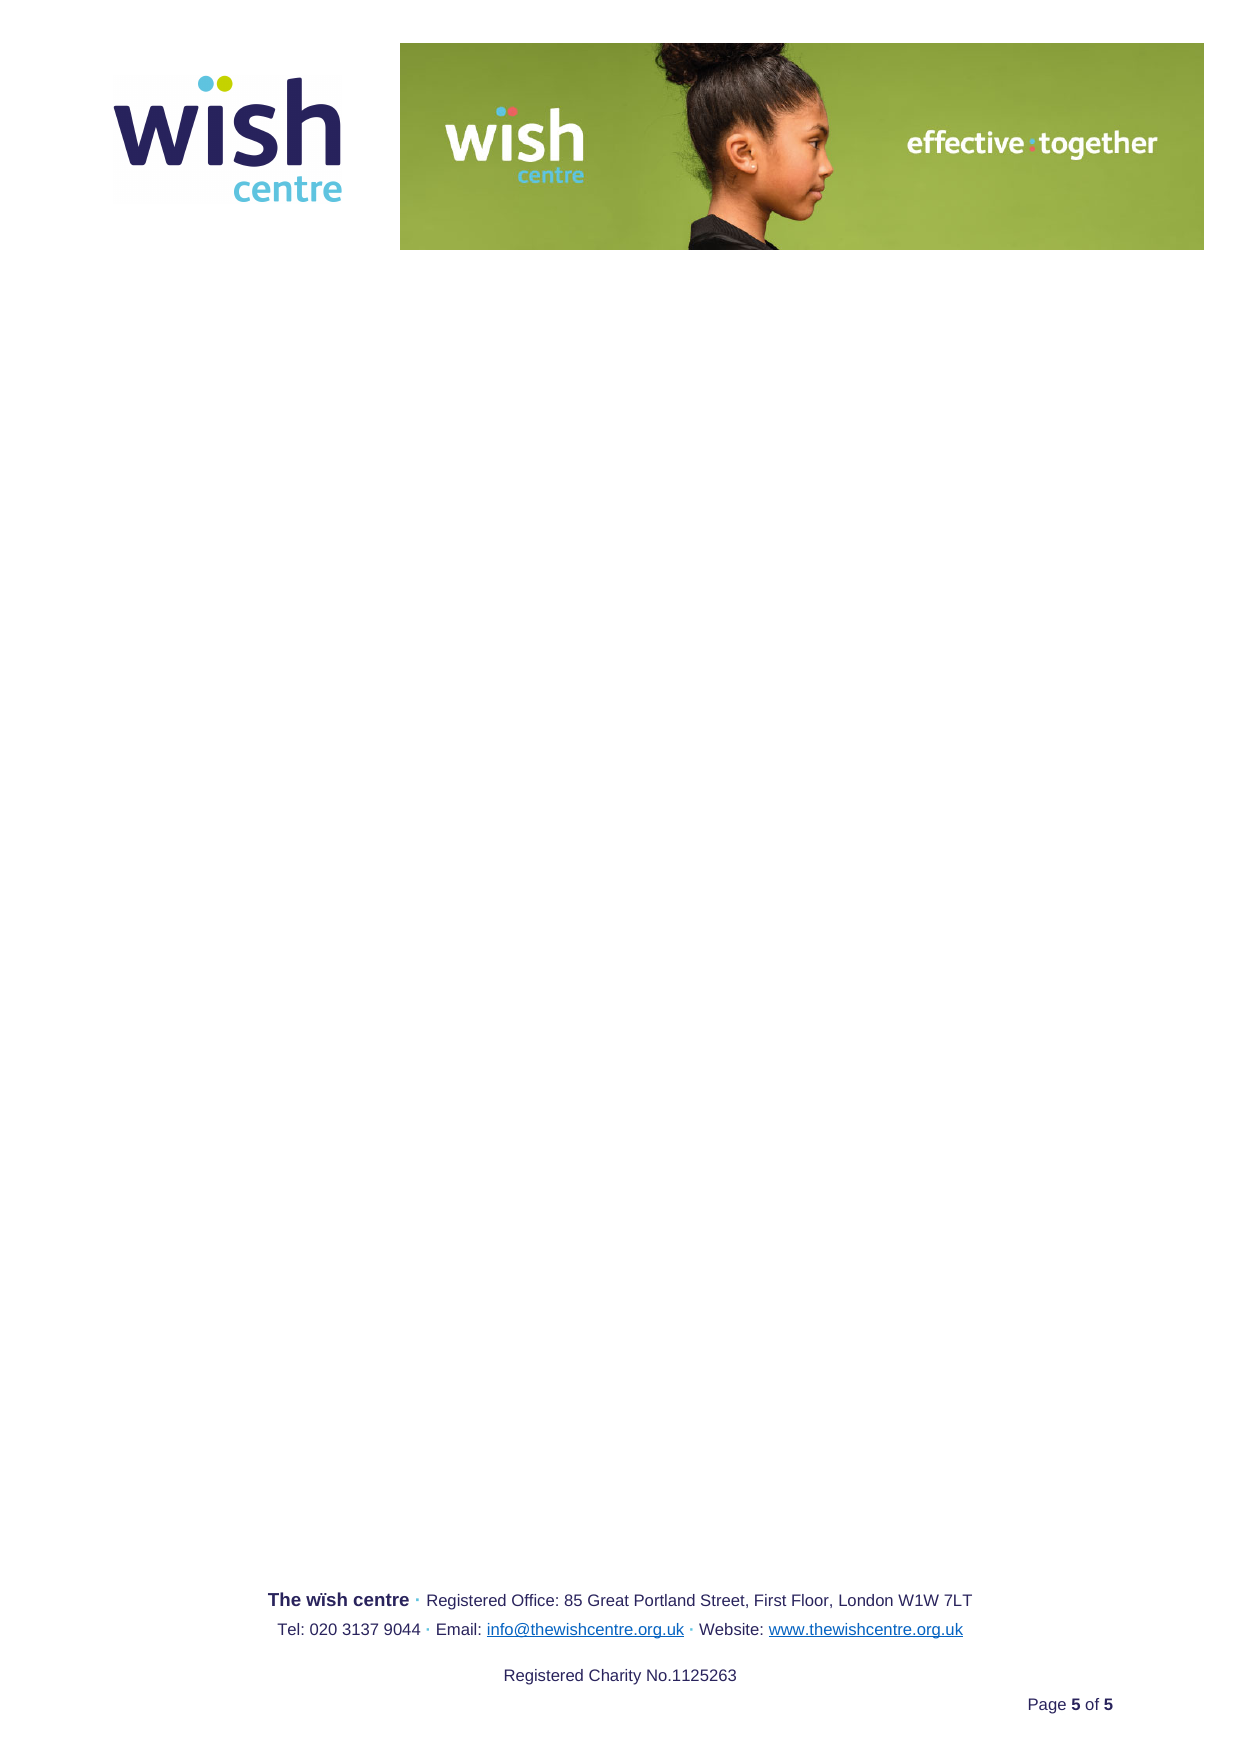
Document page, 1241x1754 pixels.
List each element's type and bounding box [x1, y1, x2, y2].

picture [112, 75, 343, 204]
picture [400, 43, 1204, 250]
